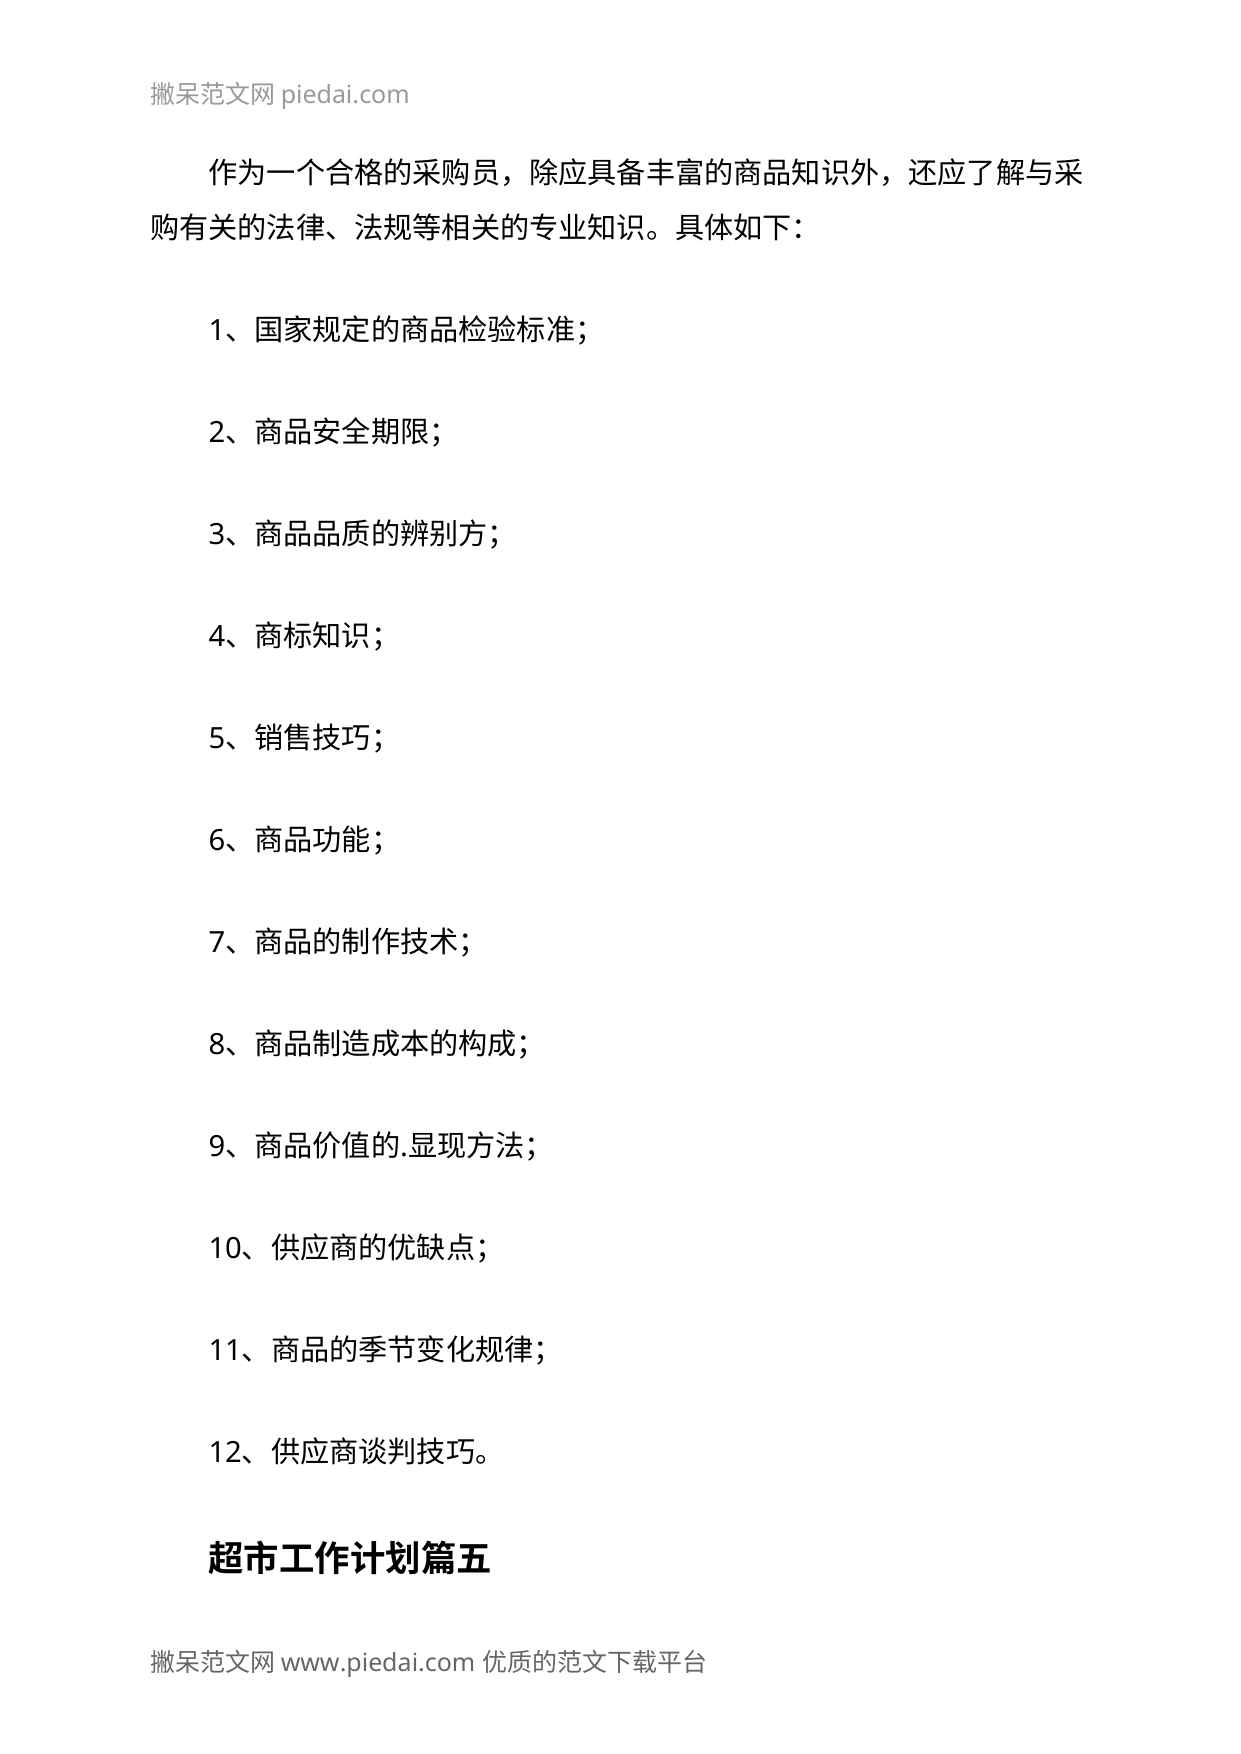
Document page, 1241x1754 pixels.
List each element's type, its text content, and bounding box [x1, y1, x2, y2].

text 9、商品价值的.显现方法； [150, 1122, 1090, 1165]
text 3、商品品质的辨别方； [150, 511, 1090, 553]
text 12、供应商谈判技巧。 [150, 1428, 1090, 1471]
text 8、商品制造成本的构成； [150, 1021, 1090, 1063]
text 5、销售技巧； [150, 714, 1090, 757]
text 超市工作计划篇五 [150, 1530, 1090, 1582]
text 6、商品功能； [150, 817, 1090, 859]
text 2、商品安全期限； [150, 409, 1090, 451]
text 10、供应商的优缺点； [150, 1224, 1090, 1267]
text 作为一个合格的采购员，除应具备丰富的商品知识外，还应了解与采购有关的法律、法规等相关的专业知识。具体如下： [150, 150, 1090, 247]
text 1、国家规定的商品检验标准； [150, 307, 1090, 349]
text 4、商标知识； [150, 613, 1090, 655]
text 11、商品的季节变化规律； [150, 1326, 1090, 1369]
text 7、商品的制作技术； [150, 918, 1090, 961]
